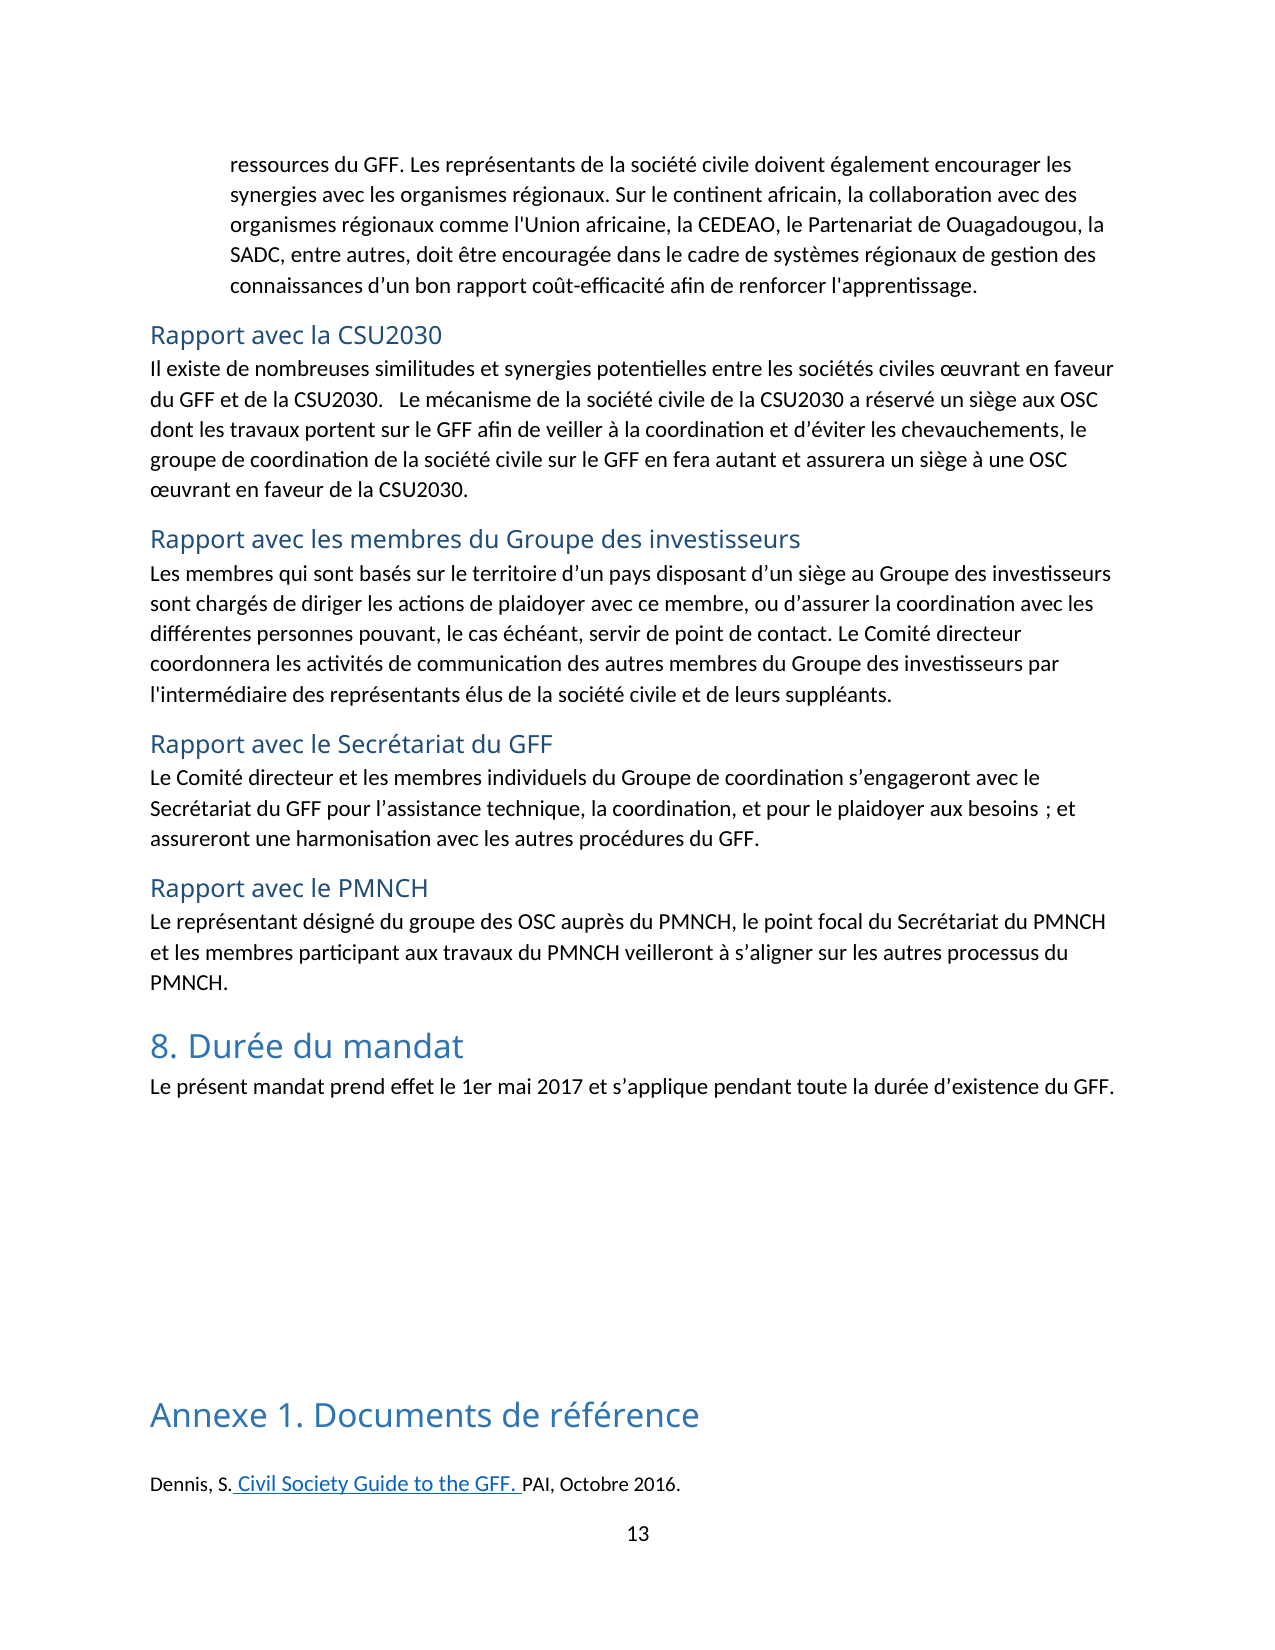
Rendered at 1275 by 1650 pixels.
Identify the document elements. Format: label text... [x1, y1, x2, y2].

text Les membres qui sont basés sur le territoire d’un pays disposant d’un siège au Groupe des investisseurs sont chargés de diriger les actions de plaidoyer avec ce membre, ou d’assurer la coordination avec les différentes personnes pouvant, le cas échéant, servir de point de contact. Le Comité directeur coordonnera les activités de communication des autres membres du Groupe des investisseurs par l'intermédiaire des représentants élus de la société civile et de leurs suppléants. [150, 559, 1125, 708]
subtitle Rapport avec les membres du Groupe des investisseurs [150, 522, 1125, 556]
subtitle Annexe 1. Documents de référence [150, 1392, 1125, 1437]
text Le représentant désigné du groupe des OSC auprès du PMNCH, le point focal du Secrétariat du PMNCH et les membres participant aux travaux du PMNCH veilleront à s’aligner sur les autres processus du PMNCH. [150, 907, 1125, 996]
subtitle Rapport avec le Secrétariat du GFF [150, 727, 1125, 761]
text Le Comité directeur et les membres individuels du Groupe de coordination s’engageront avec le Secrétariat du GFF pour l’assistance technique, la coordination, et pour le plaidoyer aux besoins ; et assureront une harmonisation avec les autres procédures du GFF. [150, 763, 1125, 852]
text Le présent mandat prend effet le 1er mai 2017 et s’applique pendant toute la durée d’existence du GFF. [150, 1072, 1125, 1100]
text Il existe de nombreuses similitudes et synergies potentielles entre les sociétés civiles œuvrant en faveur du GFF et de la CSU2030. Le mécanisme de la société civile de la CSU2030 a réservé un siège aux OSC dont les travaux portent sur le GFF afin de veiller à la coordination et d’éviter les chevauchements, le groupe de coordination de la société civile sur le GFF en fera autant et assurera un siège à une OSC œuvrant en faveur de la CSU2030. [150, 354, 1125, 503]
subtitle Rapport avec le PMNCH [150, 871, 1125, 905]
text Dennis, S. Civil Society Guide to the GFF. PAI, Octobre 2016. [150, 1469, 1125, 1497]
subtitle Durée du mandat [150, 1023, 1125, 1068]
subtitle Rapport avec la CSU2030 [150, 318, 1125, 352]
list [192, 150, 1125, 299]
